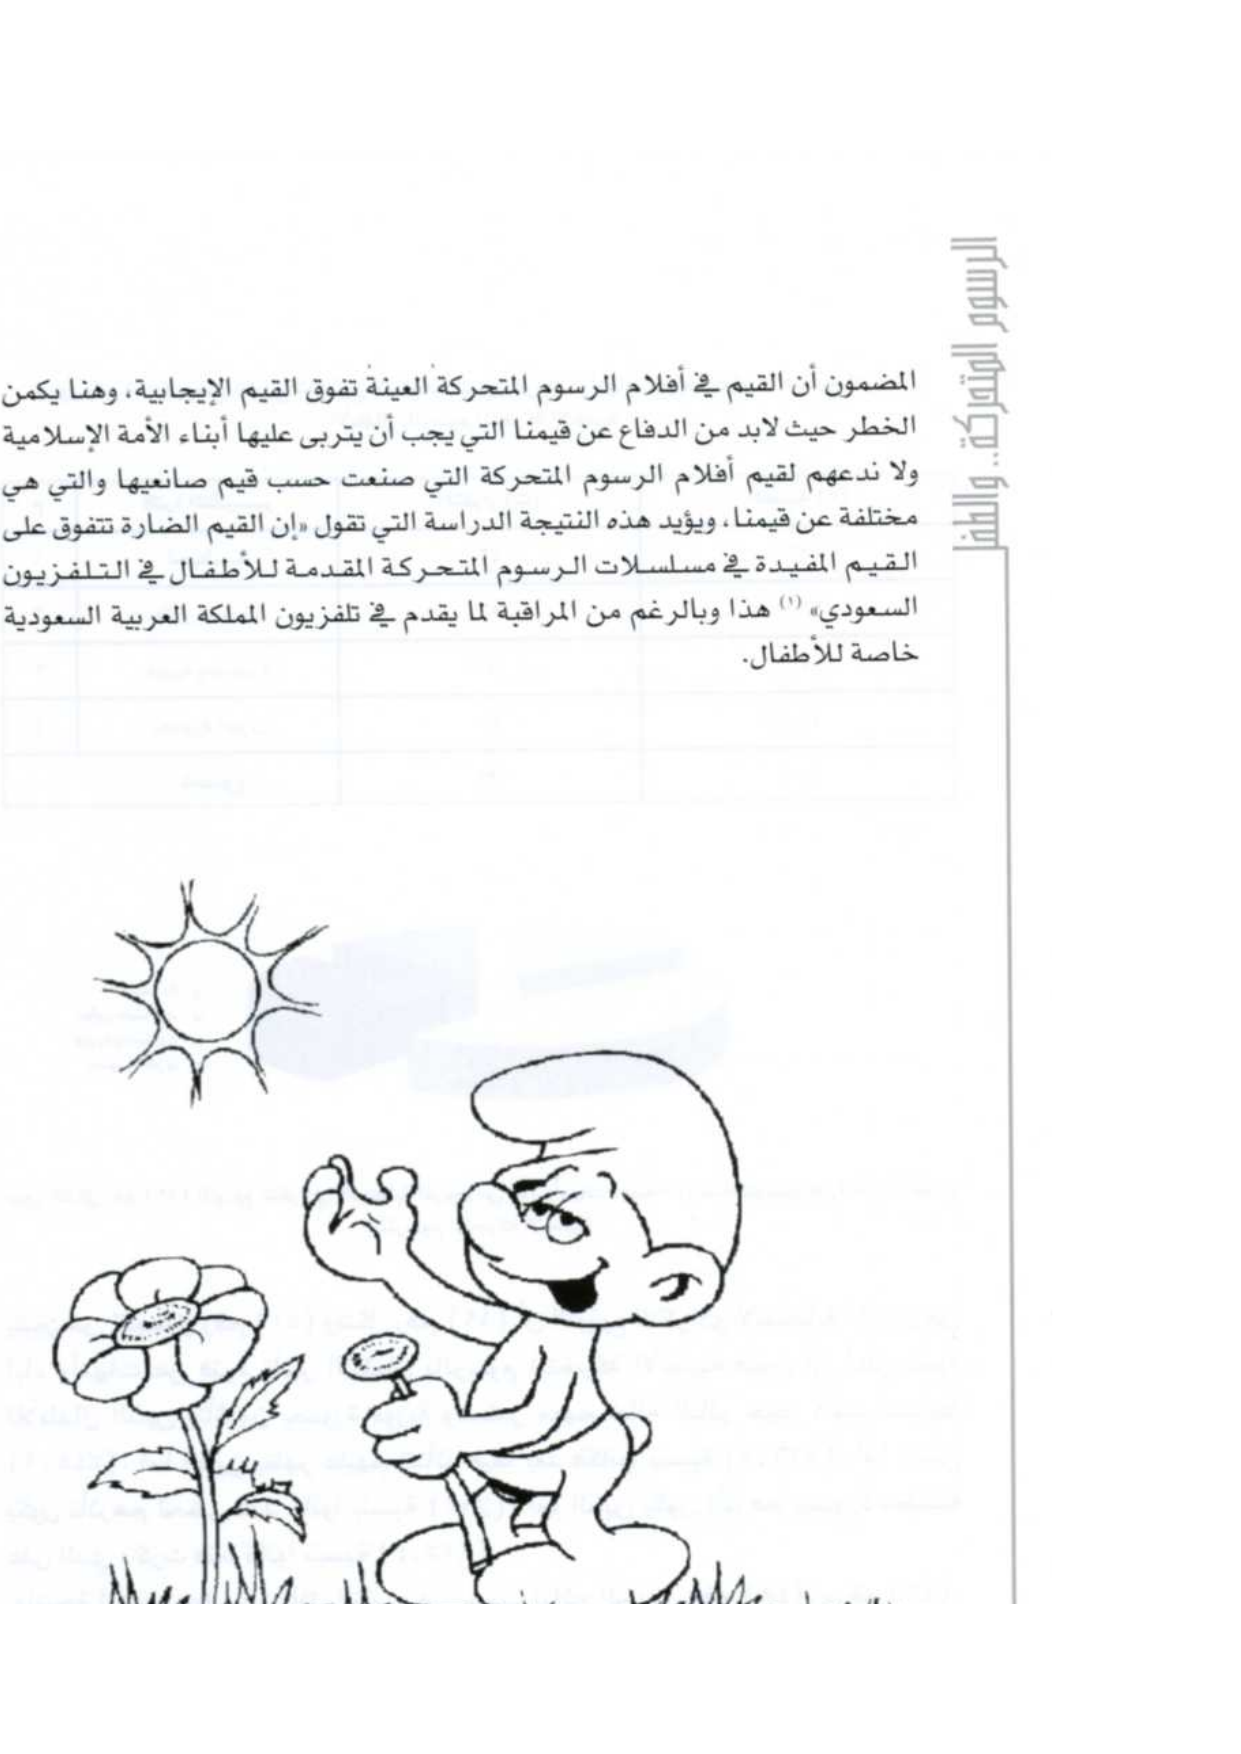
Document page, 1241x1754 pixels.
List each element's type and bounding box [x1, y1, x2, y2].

picture [0, 150, 1053, 1604]
